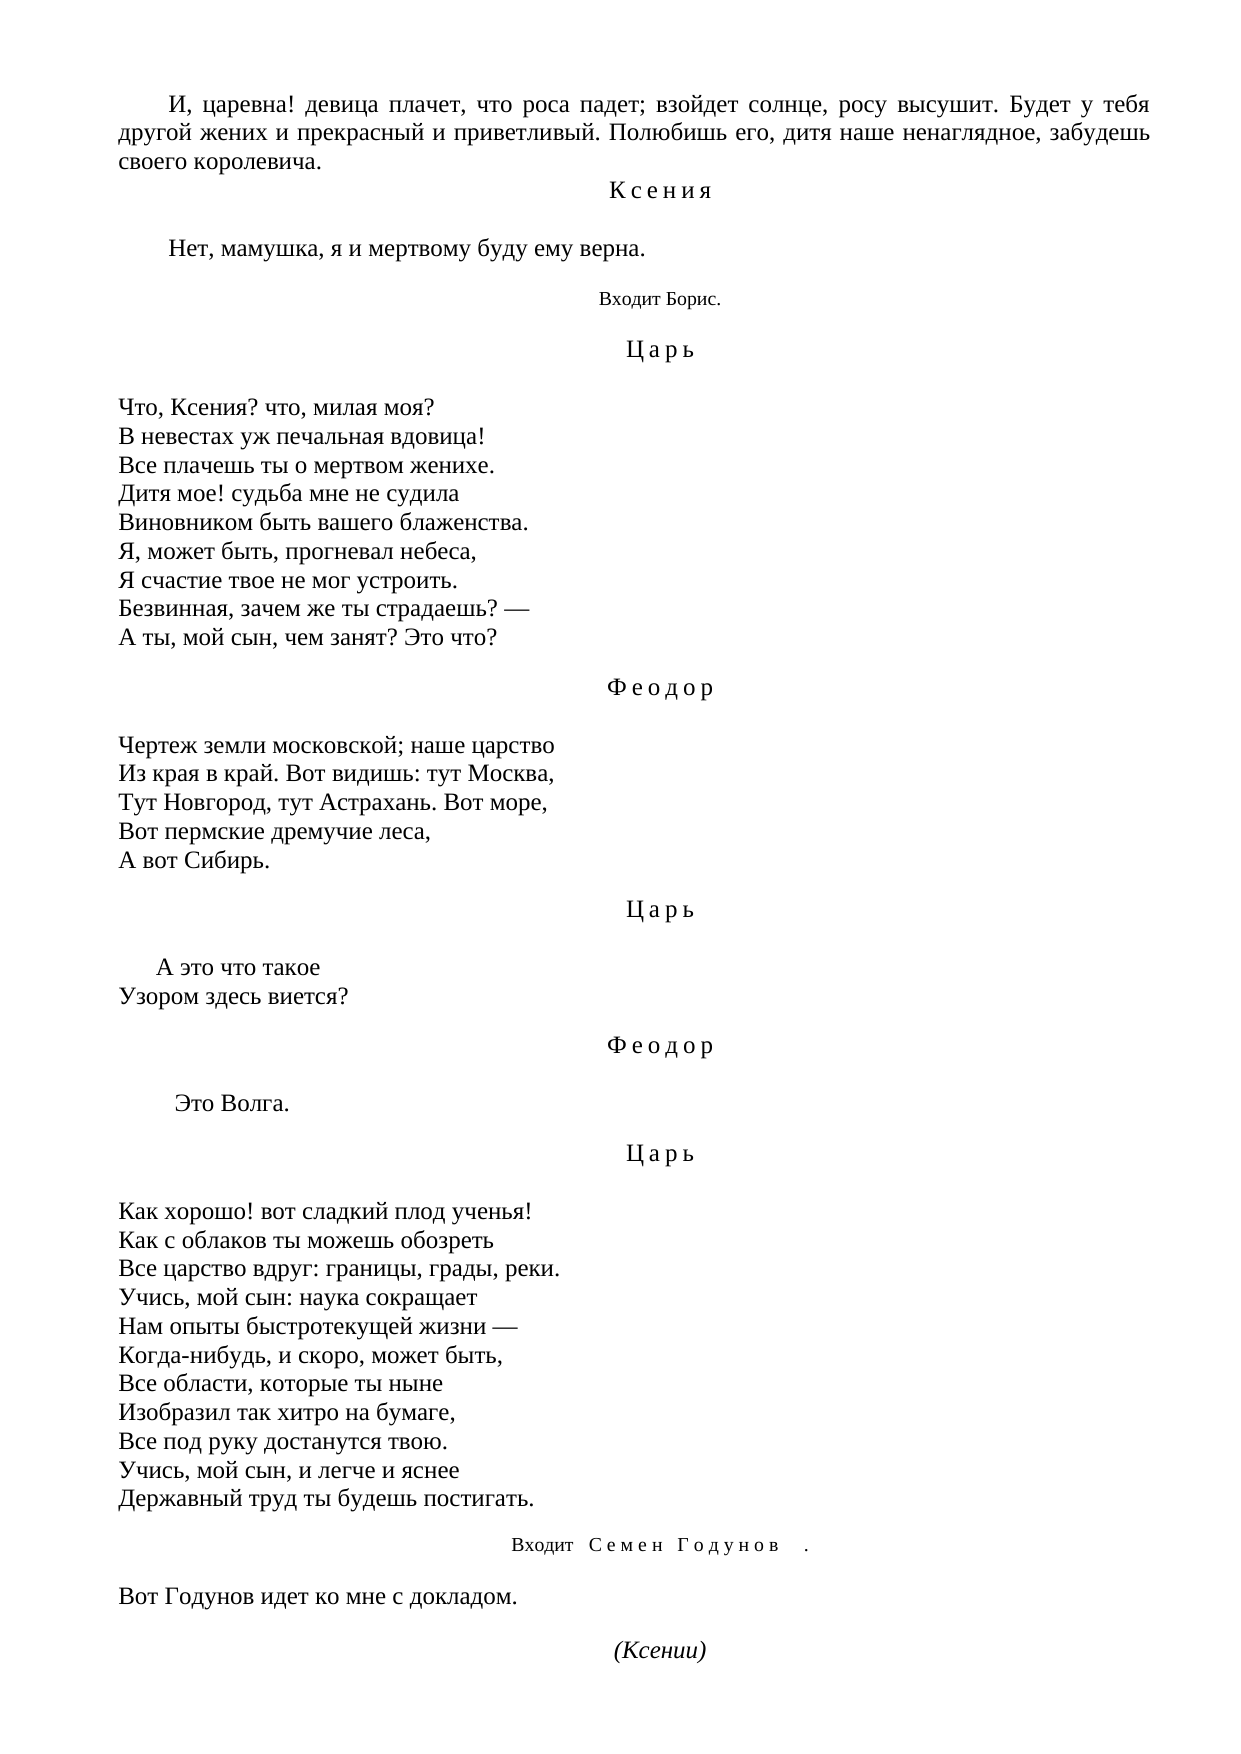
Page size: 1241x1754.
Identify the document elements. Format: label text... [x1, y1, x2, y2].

text Царь [118, 1138, 1152, 1167]
text Как хорошо! вот сладкий плод ученья! Как с облаков ты можешь обозреть Все царство вдруг: границы, грады, реки. Учись, мой сын: наука сокращает Нам опыты быстротекущей жизни — Когда-нибудь, и скоро, может быть, Все области, которые ты ныне Изобразил так хитро на бумаге, Все под руку достанутся твою. Учись, мой сын, и легче и яснее Державный труд ты будешь постигать. [118, 1196, 1152, 1512]
text И, царевна! девица плачет, что роса падет; взойдет солнце, росу высушит. Будет у тебя другой жених и прекрасный и приветливый. Полюбишь его, дитя наше ненаглядное, забудешь своего королевича. [118, 89, 1152, 175]
text Ксения [118, 175, 1152, 204]
text Входит Борис. [118, 287, 1152, 309]
text Входит Семен Годунов . [118, 1533, 1152, 1556]
text Феодор [118, 672, 1152, 701]
text Царь [118, 334, 1152, 363]
text Что, Ксения? что, милая моя? В невестах уж печальная вдовица! Все плачешь ты о мертвом женихе. Дитя мое! судьба мне не судила Виновником быть вашего блаженства. Я, может быть, прогневал небеса, Я счастие твое не мог устроить. Безвинная, зачем же ты страдаешь? — А ты, мой сын, чем занят? Это что? [118, 392, 1152, 651]
text А это что такое Узором здесь виется? [118, 952, 1152, 1010]
text (Ксении) [118, 1635, 1152, 1663]
text Вот Годунов идет ко мне с докладом. [118, 1581, 1152, 1610]
text Феодор [118, 1031, 1152, 1059]
text Нет, мамушка, я и мертвому буду ему верна. [118, 233, 1152, 262]
text Это Волга. [118, 1088, 1152, 1117]
text Чертеж земли московской; наше царство Из края в край. Вот видишь: тут Москва, Тут Новгород, тут Астрахань. Вот море, Вот пермские дремучие леса, А вот Сибирь. [118, 730, 1152, 873]
text Царь [118, 894, 1152, 923]
